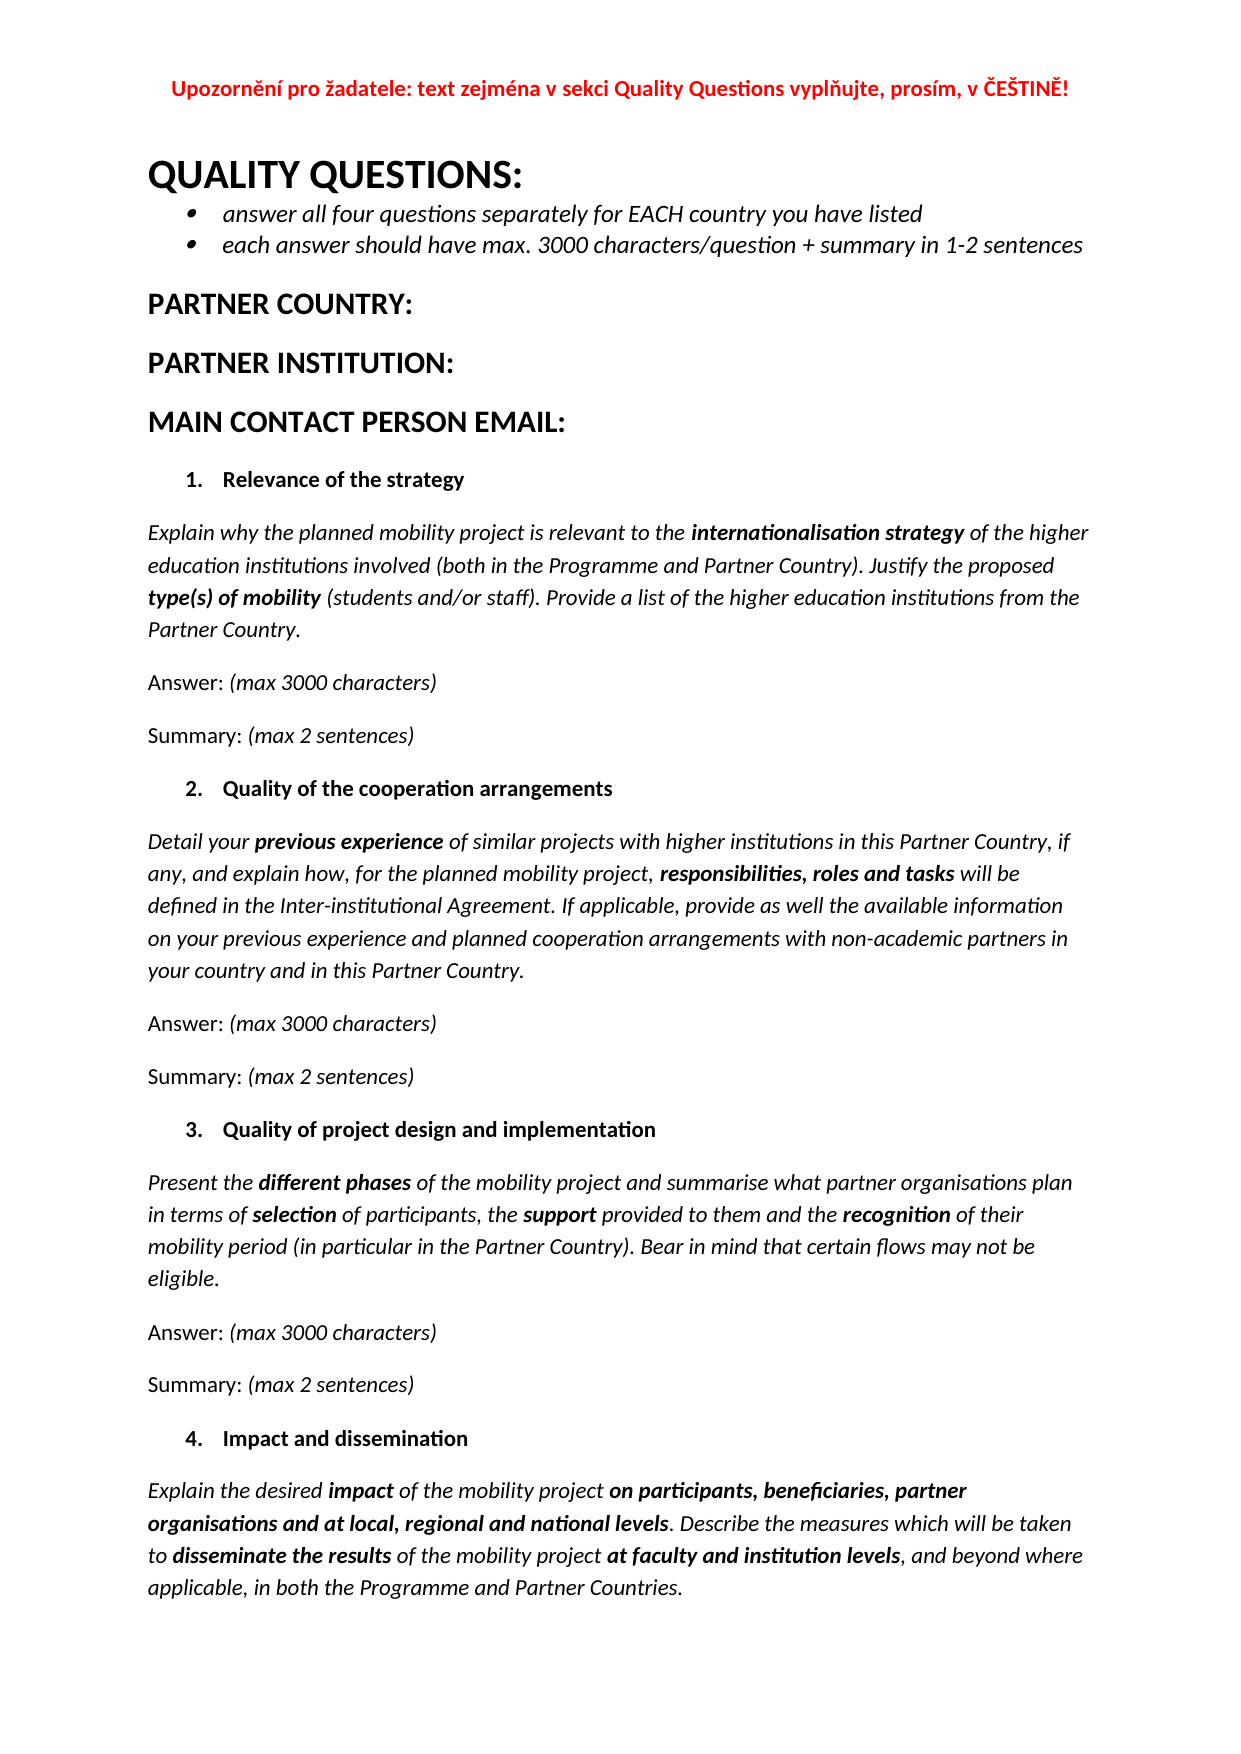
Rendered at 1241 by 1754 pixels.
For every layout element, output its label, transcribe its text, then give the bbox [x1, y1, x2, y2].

text Answer: (max 3000 characters) [148, 668, 1093, 696]
text Detail your previous experience of similar projects with higher institutions in this Partner Country, if any, and explain how, for the planned mobility project, responsibilities, roles and tasks will be defined in the Inter-institutional Agreement. If applicable, provide as well the available information on your previous experience and planned cooperation arrangements with non-academic partners in your country and in this Partner Country. [148, 827, 1093, 984]
text MAIN CONTACT PERSON EMAIL: [148, 402, 1093, 441]
text Present the different phases of the mobility project and summarise what partner organisations plan in terms of selection of participants, the support provided to them and the recognition of their mobility period (in particular in the Partner Country). Bear in mind that certain flows may not be eligible. [148, 1168, 1093, 1293]
text PARTNER COUNTRY: [148, 284, 1093, 323]
text Explain why the planned mobility project is relevant to the internationalisation strategy of the higher education institutions involved (both in the Programme and Partner Country). Justify the proposed type(s) of mobility (students and/or staff). Provide a list of the higher education institutions from the Partner Country. [148, 518, 1093, 643]
text Explain the desired impact of the mobility project on participants, beneficiaries, partner organisations and at local, regional and national levels. Describe the measures which will be taken to disseminate the results of the mobility project at faculty and institution levels, and beyond where applicable, in both the Programme and Partner Countries. [148, 1477, 1093, 1601]
text Answer: (max 3000 characters) [148, 1009, 1093, 1037]
list Relevance of the strategy [185, 466, 1093, 493]
text Summary: (max 2 sentences) [148, 1062, 1093, 1090]
text Summary: (max 2 sentences) [148, 721, 1093, 749]
text QUALITY QUESTIONS: [148, 148, 1093, 198]
list Quality of the cooperation arrangements [185, 774, 1093, 802]
list Quality of project design and implementation [185, 1115, 1093, 1143]
list each answer should have max. 3000 characters/question + summary in 1-2 sentences [185, 229, 1093, 259]
text PARTNER INSTITUTION: [148, 343, 1093, 382]
text Summary: (max 2 sentences) [148, 1371, 1093, 1399]
text Answer: (max 3000 characters) [148, 1318, 1093, 1346]
list answer all four questions separately for EACH country you have listed [185, 198, 1093, 229]
list Impact and dissemination [185, 1424, 1093, 1452]
